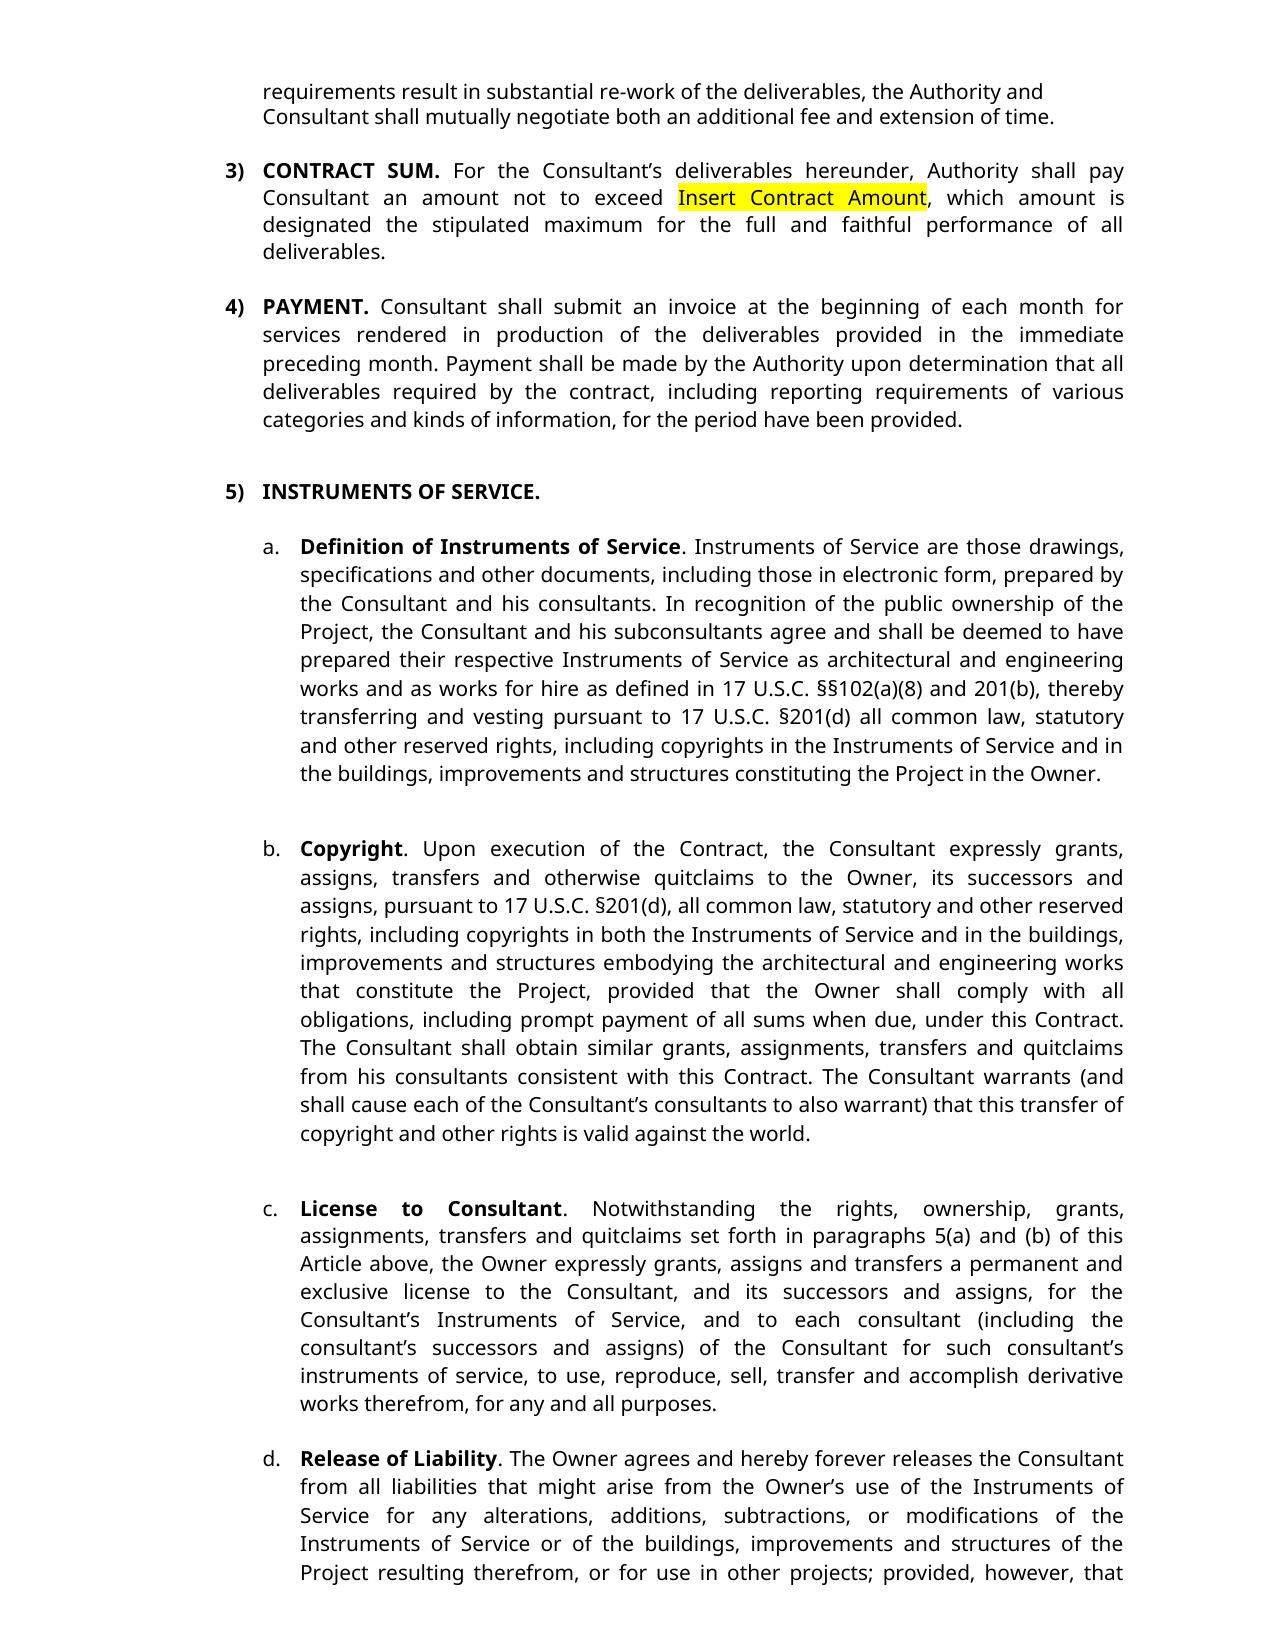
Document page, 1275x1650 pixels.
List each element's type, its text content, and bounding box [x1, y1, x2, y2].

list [262, 1444, 1125, 1586]
list Definition of Instruments of Service. Instruments of Service are those drawings, specifications and other documents, including those in electronic form, prepared by the Consultant and his consultants. In recognition of the public ownership of the Project, the Consultant and his subconsultants agree and shall be deemed to have prepared their respective Instruments of Service as architectural and engineering works and as works for hire as defined in 17 U.S.C. §§102(a)(8) and 201(b), thereby transferring and vesting pursuant to 17 U.S.C. §201(d) all common law, statutory and other reserved rights, including copyrights in the Instruments of Service and in the buildings, improvements and structures constituting the Project in the Owner. [262, 532, 1125, 788]
list License to Consultant. Notwithstanding the rights, ownership, grants, assignments, transfers and quitclaims set forth in paragraphs 5(a) and (b) of this Article above, the Owner expressly grants, assigns and transfers a permanent and exclusive license to the Consultant, and its successors and assigns, for the Consultant’s Instruments of Service, and to each consultant (including the consultant’s successors and assigns) of the Consultant for such consultant’s instruments of service, to use, reproduce, sell, transfer and accomplish derivative works therefrom, for any and all purposes. [262, 1194, 1125, 1417]
list Copyright. Upon execution of the Contract, the Consultant expressly grants, assigns, transfers and otherwise quitclaims to the Owner, its successors and assigns, pursuant to 17 U.S.C. §201(d), all common law, statutory and other reserved rights, including copyrights in both the Instruments of Service and in the buildings, improvements and structures embodying the architectural and engineering works that constitute the Project, provided that the Owner shall comply with all obligations, including prompt payment of all sums when due, under this Contract. The Consultant shall obtain similar grants, assignments, transfers and quitclaims from his consultants consistent with this Contract. The Consultant warrants (and shall cause each of the Consultant’s consultants to also warrant) that this transfer of copyright and other rights is valid against the world. [262, 834, 1125, 1147]
list CONTRACT SUM. For the Consultant’s deliverables hereunder, Authority shall pay Consultant an amount not to exceed Insert Contract Amount, which amount is designated the stipulated maximum for the full and faithful performance of all deliverables. [225, 157, 1125, 265]
text requirements result in substantial re-work of the deliverables, the Authority and Consultant shall mutually negotiate both an additional fee and extension of time. [262, 78, 1125, 131]
list PAYMENT. Consultant shall submit an invoice at the beginning of each month for services rendered in production of the deliverables provided in the immediate preceding month. Payment shall be made by the Authority upon determination that all deliverables required by the contract, including reporting requirements of various categories and kinds of information, for the period have been provided. [225, 292, 1125, 434]
list INSTRUMENTS OF SERVICE. [225, 477, 1125, 505]
